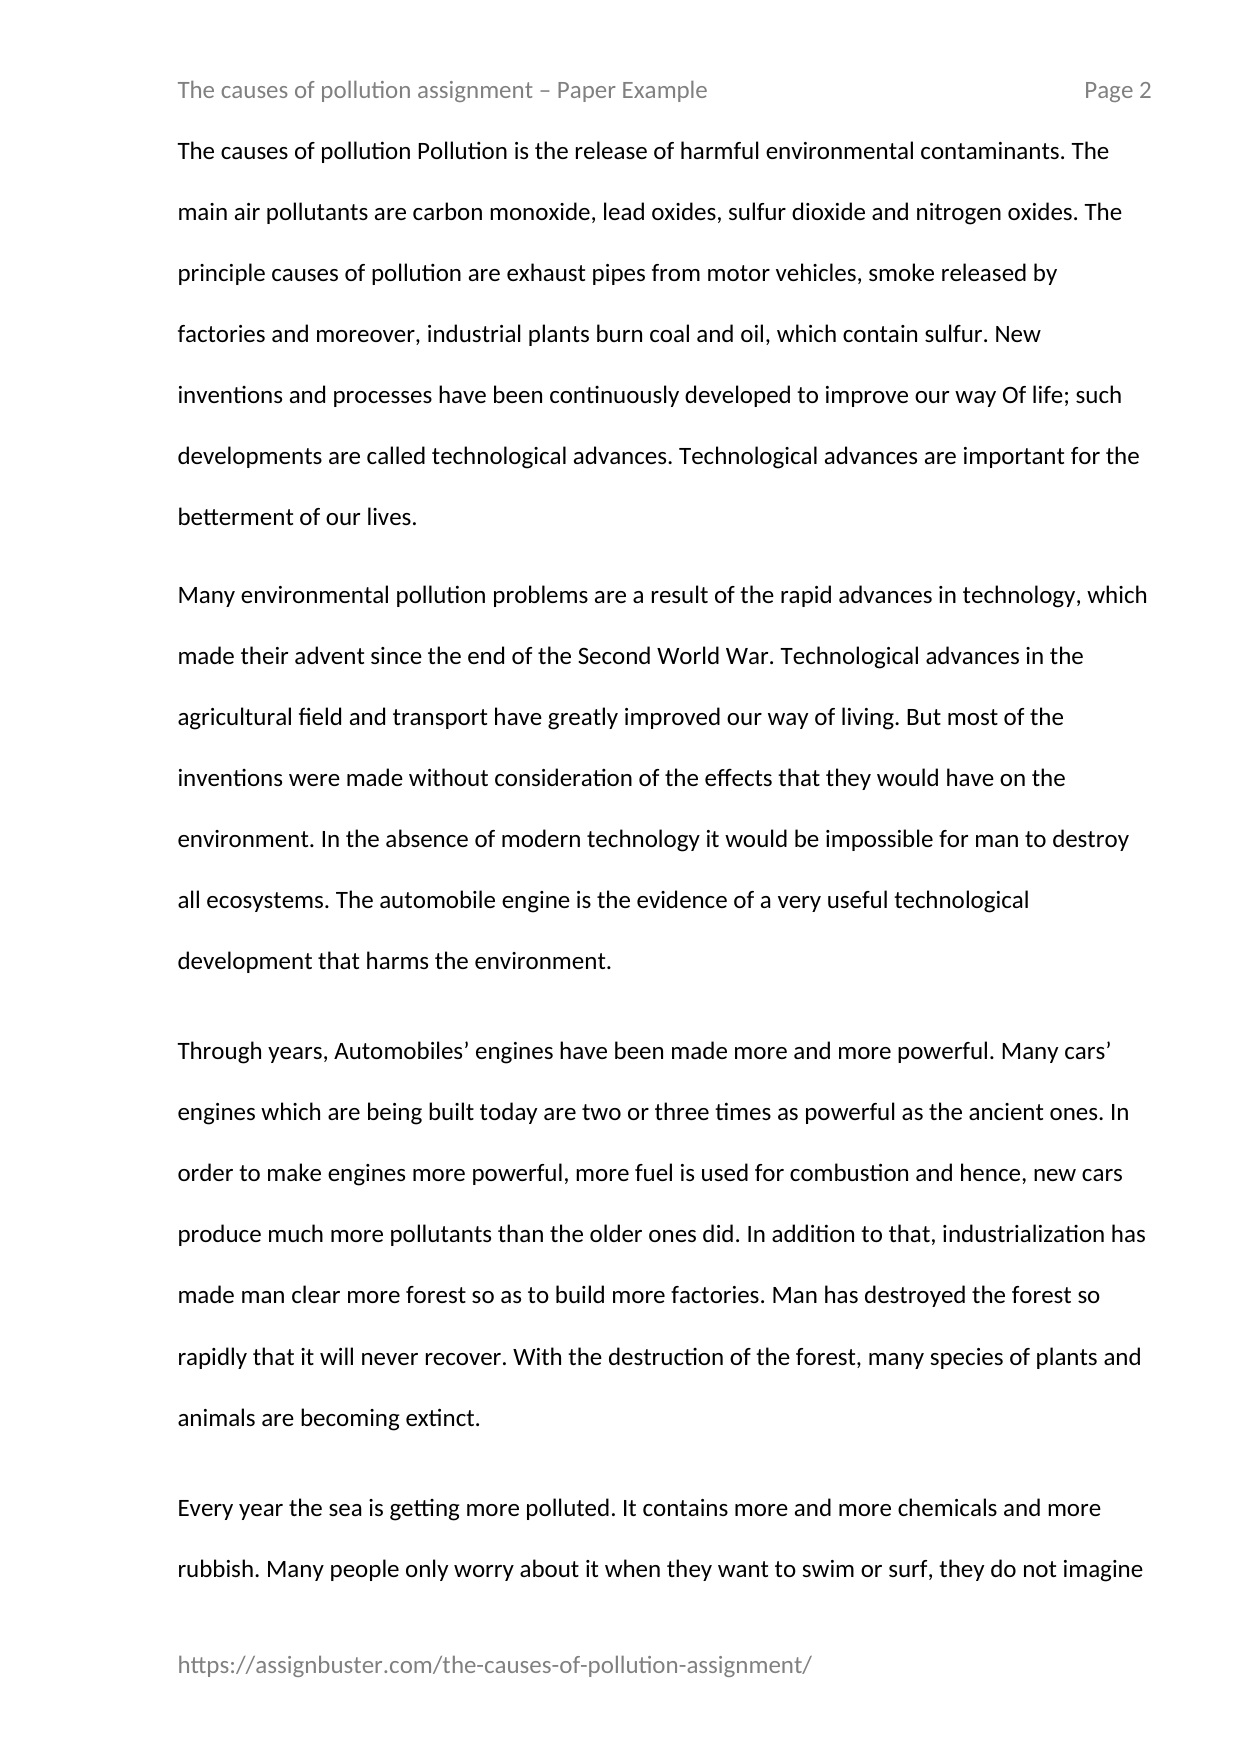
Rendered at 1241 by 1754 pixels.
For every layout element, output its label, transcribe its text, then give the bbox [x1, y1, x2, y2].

text Many environmental pollution problems are a result of the rapid advances in technology, which made their advent since the end of the Second World War. Technological advances in the agricultural field and transport have greatly improved our way of living. But most of the inventions were made without consideration of the effects that they would have on the environment. In the absence of modern technology it would be impossible for man to destroy all ecosystems. The automobile engine is the evidence of a very useful technological development that harms the environment. [177, 579, 1152, 976]
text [177, 1492, 1152, 1584]
text The causes of pollution Pollution is the release of harmful environmental contaminants. The main air pollutants are carbon monoxide, lead oxides, sulfur dioxide and nitrogen oxides. The principle causes of pollution are exhaust pipes from motor vehicles, smoke released by factories and moreover, industrial plants burn coal and oil, which contain sulfur. New inventions and processes have been continuously developed to improve our way Of life; such developments are called technological advances. Technological advances are important for the betterment of our lives. [177, 135, 1152, 532]
text Through years, Automobiles’ engines have been made more and more powerful. Many cars’ engines which are being built today are two or three times as powerful as the ancient ones. In order to make engines more powerful, more fuel is used for combustion and hence, new cars produce much more pollutants than the older ones did. In addition to that, industrialization has made man clear more forest so as to build more factories. Man has destroyed the forest so rapidly that it will never recover. With the destruction of the forest, many species of plants and animals are becoming extinct. [177, 1036, 1152, 1432]
